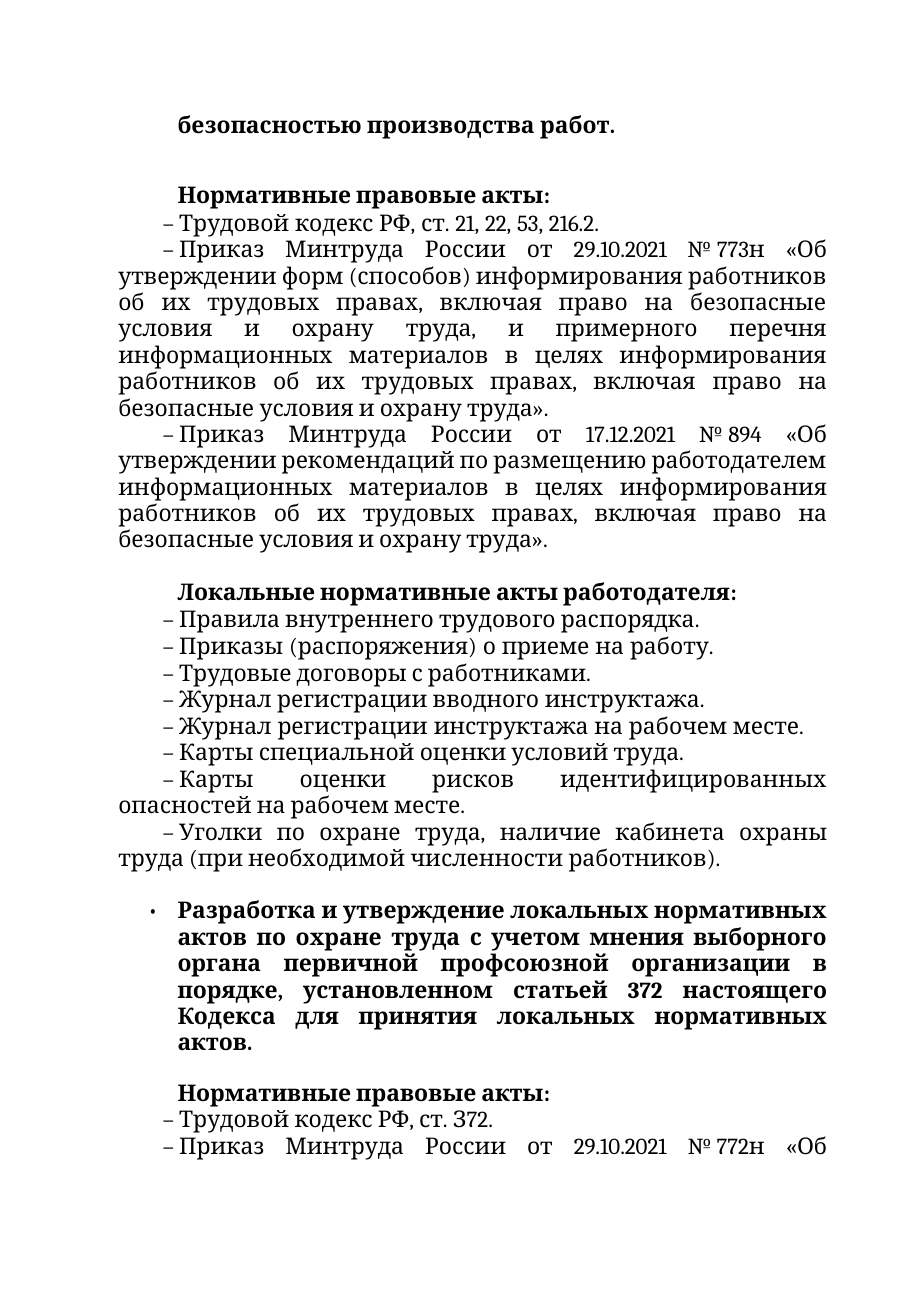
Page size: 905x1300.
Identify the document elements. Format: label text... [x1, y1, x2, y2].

list – Журнал регистрации вводного инструктажа. [118, 687, 827, 713]
subtitle Нормативные правовые акты: [118, 183, 827, 209]
list – Трудовой кодекс РФ, ст. З72. [118, 1107, 827, 1134]
list – Правила внутреннего трудового распорядка. [118, 607, 827, 633]
text Локальные нормативные акты работодателя: [118, 580, 827, 606]
text – Трудовой кодекс РФ, ст. 21, 22, 53, 216.2. [118, 211, 827, 237]
text – Приказ Минтруда России от 17.12.2021 № 894 «Об утверждении рекомендаций по размещению работодателем информационных материалов в целях информирования работников об их трудовых правах, включая право на безопасные условия и охрану труда». [118, 422, 827, 553]
text Нормативные правовые акты: [118, 1081, 827, 1107]
list – Уголки по охране труда, наличие кабинета охраны труда (при необходимой численности работников). [118, 819, 827, 872]
subtitle Разработка и утверждение локальных нормативных актов по охране труда с учетом мнения выборного органа первичной профсоюзной организации в порядке, установленном статьей 372 настоящего Кодекса для принятия локальных нормативных актов. [148, 898, 827, 1056]
text – Приказ Минтруда России от 29.10.2021 № 773н «Об утверждении форм (способов) информирования работников об их трудовых правах, включая право на безопасные условия и охрану труда, и примерного перечня информационных материалов в целях информирования работников об их трудовых правах, включая право на безопасные условия и охрану труда». [118, 237, 827, 422]
list – Трудовые договоры с работниками. [118, 660, 827, 687]
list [118, 1134, 827, 1160]
list – Карты оценки рисков идентифицированных опасностей на рабочем месте. [118, 767, 827, 819]
list – Приказы (распоряжения) о приеме на работу. [118, 634, 827, 660]
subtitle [148, 112, 827, 139]
list – Карты специальной оценки условий труда. [118, 740, 827, 766]
list – Журнал регистрации инструктажа на рабочем месте. [118, 713, 827, 740]
